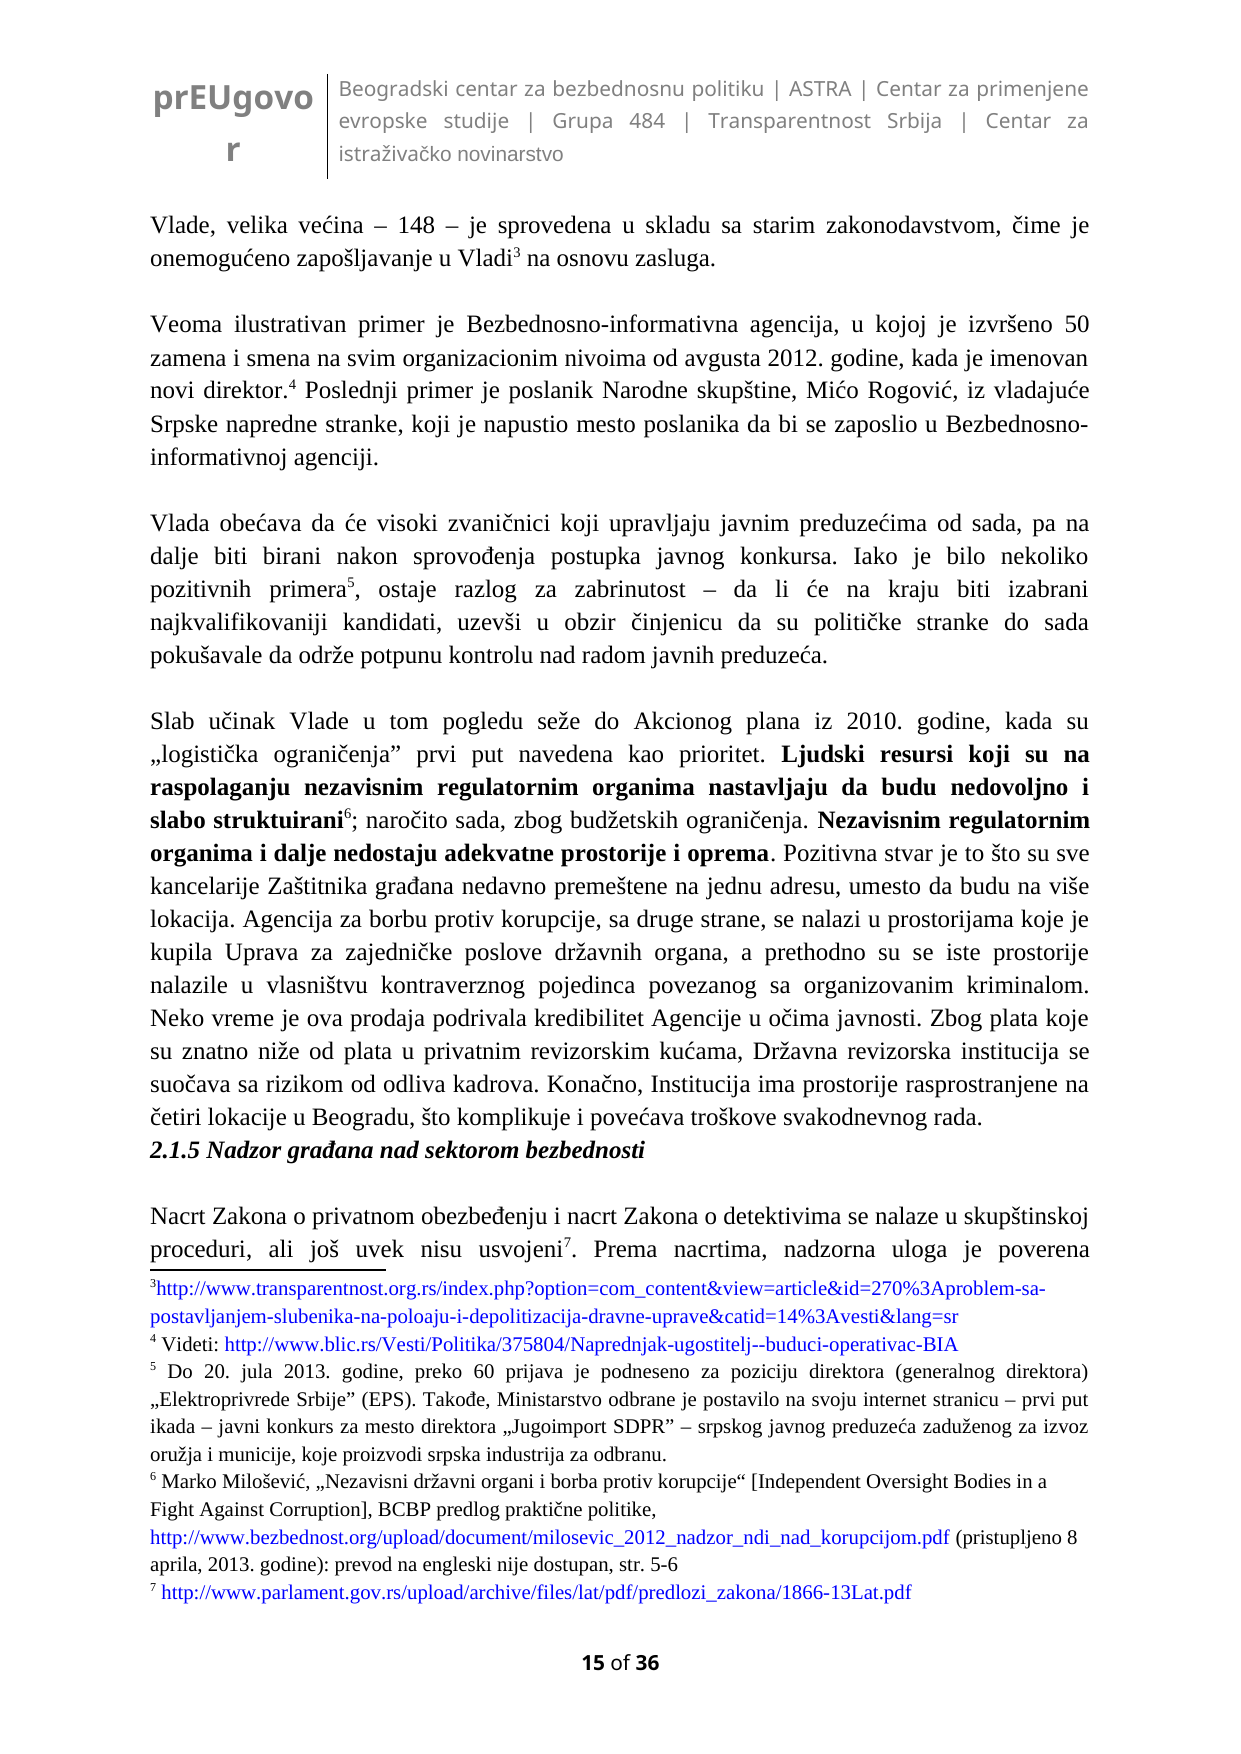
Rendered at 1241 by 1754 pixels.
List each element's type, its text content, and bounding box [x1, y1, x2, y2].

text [150, 211, 1090, 272]
text Slab učinak Vlade u tom pogledu seže do Akcionog plana iz 2010. godine, kada su „logistička ograničenja” prvi put navedena kao prioritet. Ljudski resursi koji su na raspolaganju nezavisnim regulatornim organima nastavljaju da budu nedovoljno i slabo struktuirani; naročito sada, zbog budžetskih ograničenja. Nezavisnim regulatornim organima i dalje nedostaju adekvatne prostorije i oprema. Pozitivna stvar je to što su sve kancelarije Zaštitnika građana nedavno premeštene na jednu adresu, umesto da budu na više lokacija. Agencija za borbu protiv korupcije, sa druge strane, se nalazi u prostorijama koje je kupila Uprava za zajedničke poslove državnih organa, a prethodno su se iste prostorije nalazile u vlasništvu kontraverznog pojedinca povezanog sa organizovanim kriminalom. Neko vreme je ova prodaja podrivala kredibilitet Agencije u očima javnosti. Zbog plata koje su znatno niže od plata u privatnim revizorskim kućama, Državna revizorska institucija se suočava sa rizikom od odliva kadrova. Konačno, Institucija ima prostorije rasprostranjene na četiri lokacije u Beogradu, što komplikuje i povećava troškove svakodnevnog rada. [150, 706, 1090, 1131]
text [150, 1201, 1090, 1263]
text Vlada obećava da će visoki zvaničnici koji upravljaju javnim preduzećima od sada, pa na dalje biti birani nakon sprovođenja postupka javnog konkursa. Iako je bilo nekoliko pozitivnih primera, ostaje razlog za zabrinutost – da li će na kraju biti izabrani najkvalifikovaniji kandidati, uzevši u obzir činjenicu da su političke stranke do sada pokušavale da održe potpunu kontrolu nad radom javnih preduzeća. [150, 508, 1090, 668]
subtitle 2.1.5 Nadzor građana nad sektorom bezbednosti [150, 1135, 1090, 1164]
text Veoma ilustrativan primer je Bezbednosno-informativna agencija, u kojoj je izvršeno 50 zamena i smena na svim organizacionim nivoima od avgusta 2012. godine, kada je imenovan novi direktor. Poslednji primer je poslanik Narodne skupštine, Mićo Rogović, iz vladajuće Srpske napredne stranke, koji je napustio mesto poslanika da bi se zaposlio u Bezbednosno-informativnoj agenciji. [150, 309, 1090, 470]
